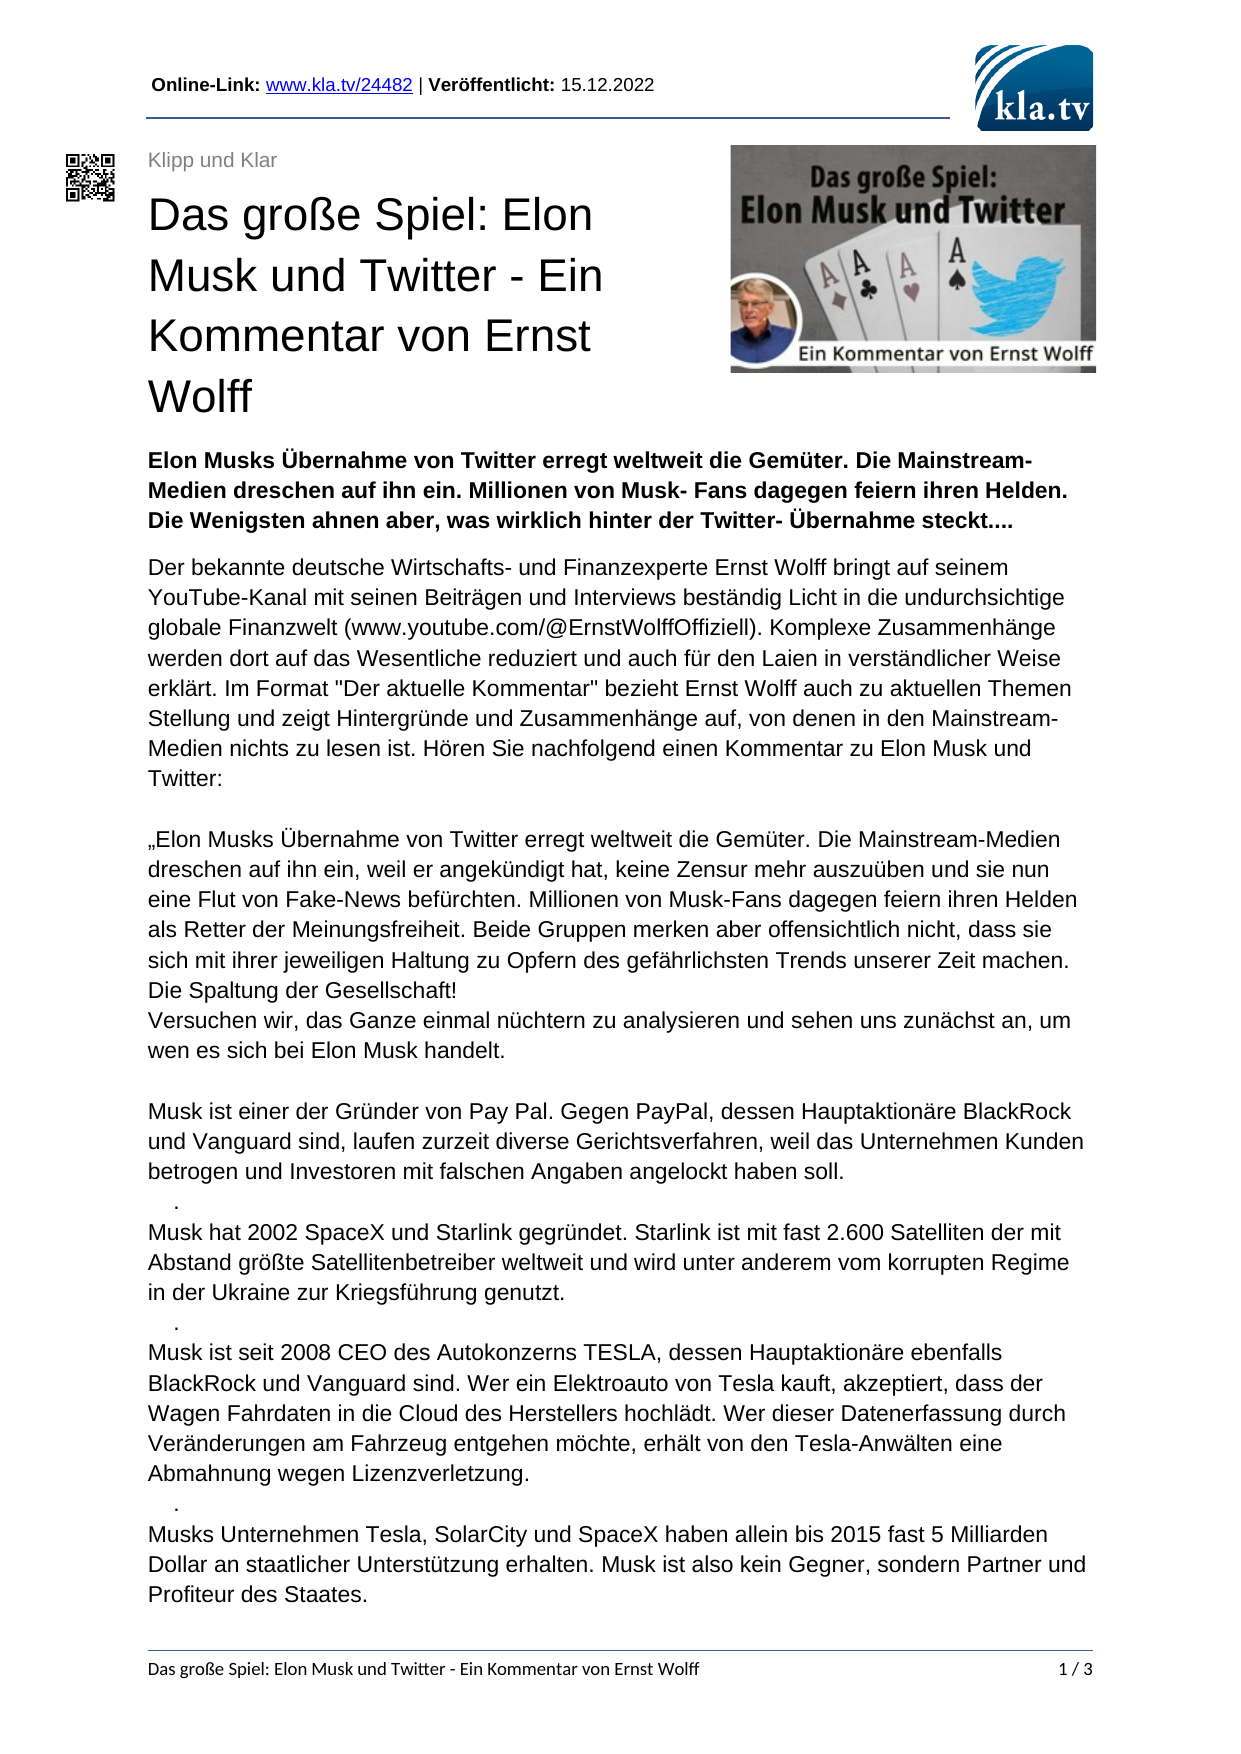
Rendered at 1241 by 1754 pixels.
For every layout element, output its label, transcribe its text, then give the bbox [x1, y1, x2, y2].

text Klipp und Klar [148, 148, 1093, 172]
text Elon Musks Übernahme von Twitter erregt weltweit die Gemüter. Die Mainstream-Medien dreschen auf ihn ein. Millionen von Musk- Fans dagegen feiern ihren Helden. Die Wenigsten ahnen aber, was wirklich hinter der Twitter- Übernahme steckt.... [148, 447, 1093, 533]
text Das große Spiel: Elon Musk und Twitter - Ein Kommentar von Ernst Wolff [148, 188, 1093, 422]
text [148, 554, 1093, 1607]
